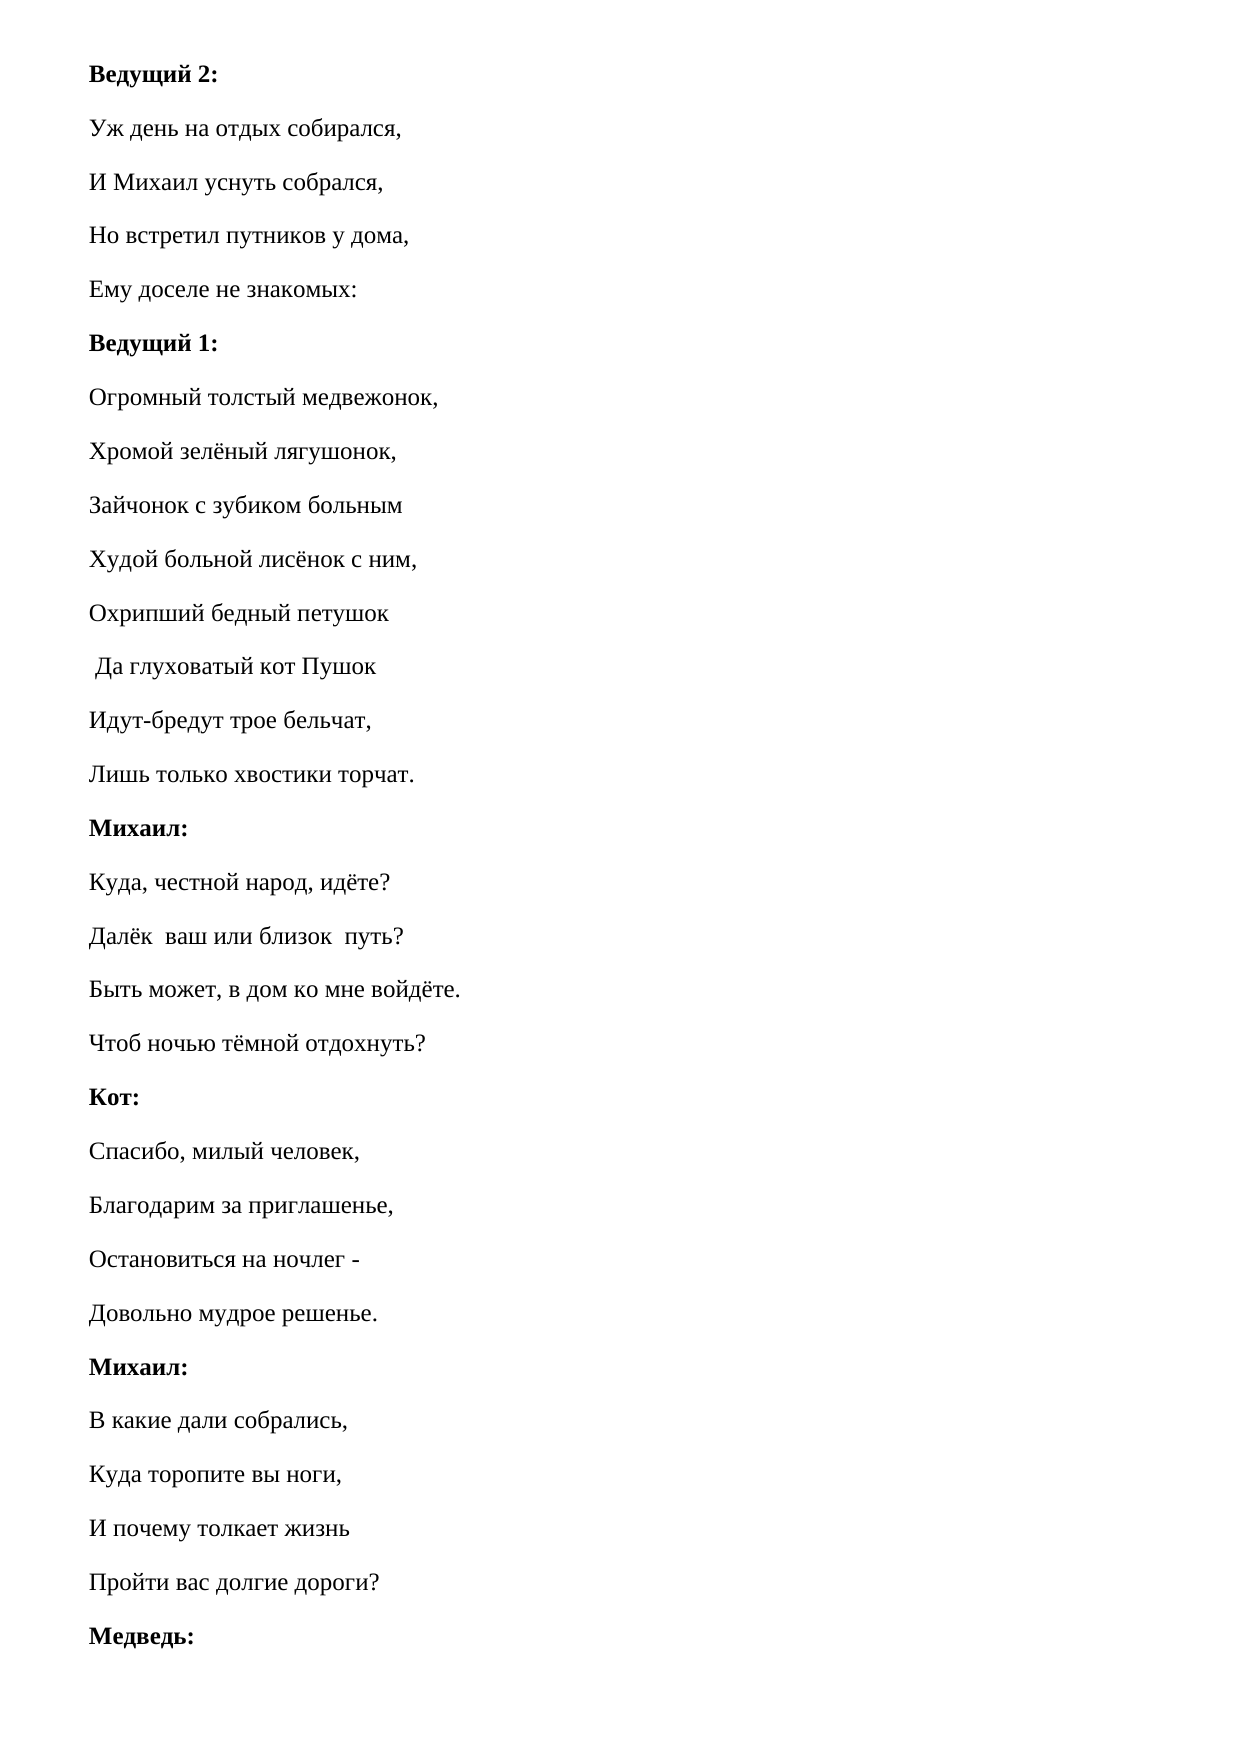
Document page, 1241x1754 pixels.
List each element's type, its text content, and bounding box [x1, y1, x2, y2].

text Спасибо, милый человек, [89, 1136, 1181, 1165]
text Ведущий 2: [89, 59, 1181, 88]
text И почему толкает жизнь [89, 1513, 1181, 1542]
text Благодарим за приглашенье, [89, 1190, 1181, 1219]
text Но встретил путников у дома, [89, 221, 1181, 249]
text Хромой зелёный лягушонок, [89, 436, 1181, 465]
text Остановиться на ночлег - [89, 1244, 1181, 1273]
text Пройти вас долгие дороги? [89, 1567, 1181, 1596]
text Чтоб ночью тёмной отдохнуть? [89, 1028, 1181, 1057]
text Михаил: [89, 1352, 1181, 1380]
text Уж день на отдых собирался, [89, 113, 1181, 142]
text Огромный толстый медвежонок, [89, 382, 1181, 411]
text Куда торопите вы ноги, [89, 1459, 1181, 1488]
text Зайчонок с зубиком больным [89, 490, 1181, 519]
text В какие дали собрались, [89, 1405, 1181, 1434]
text Довольно мудрое решенье. [89, 1298, 1181, 1326]
text Идут-бредут трое бельчат, [89, 705, 1181, 734]
text Далёк ваш или близок путь? [89, 921, 1181, 949]
text Кот: [89, 1082, 1181, 1111]
text Ведущий 1: [89, 328, 1181, 357]
text Да глуховатый кот Пушок [89, 651, 1181, 680]
text И Михаил уснуть собрался, [89, 167, 1181, 196]
text Медведь: [89, 1621, 1181, 1649]
text Худой больной лисёнок с ним, [89, 544, 1181, 572]
text Михаил: [89, 813, 1181, 842]
text Куда, честной народ, идёте? [89, 867, 1181, 896]
text Лишь только хвостики торчат. [89, 759, 1181, 788]
text Охрипший бедный петушок [89, 598, 1181, 626]
text Ему доселе не знакомых: [89, 274, 1181, 303]
text Быть может, в дом ко мне войдёте. [89, 974, 1181, 1003]
